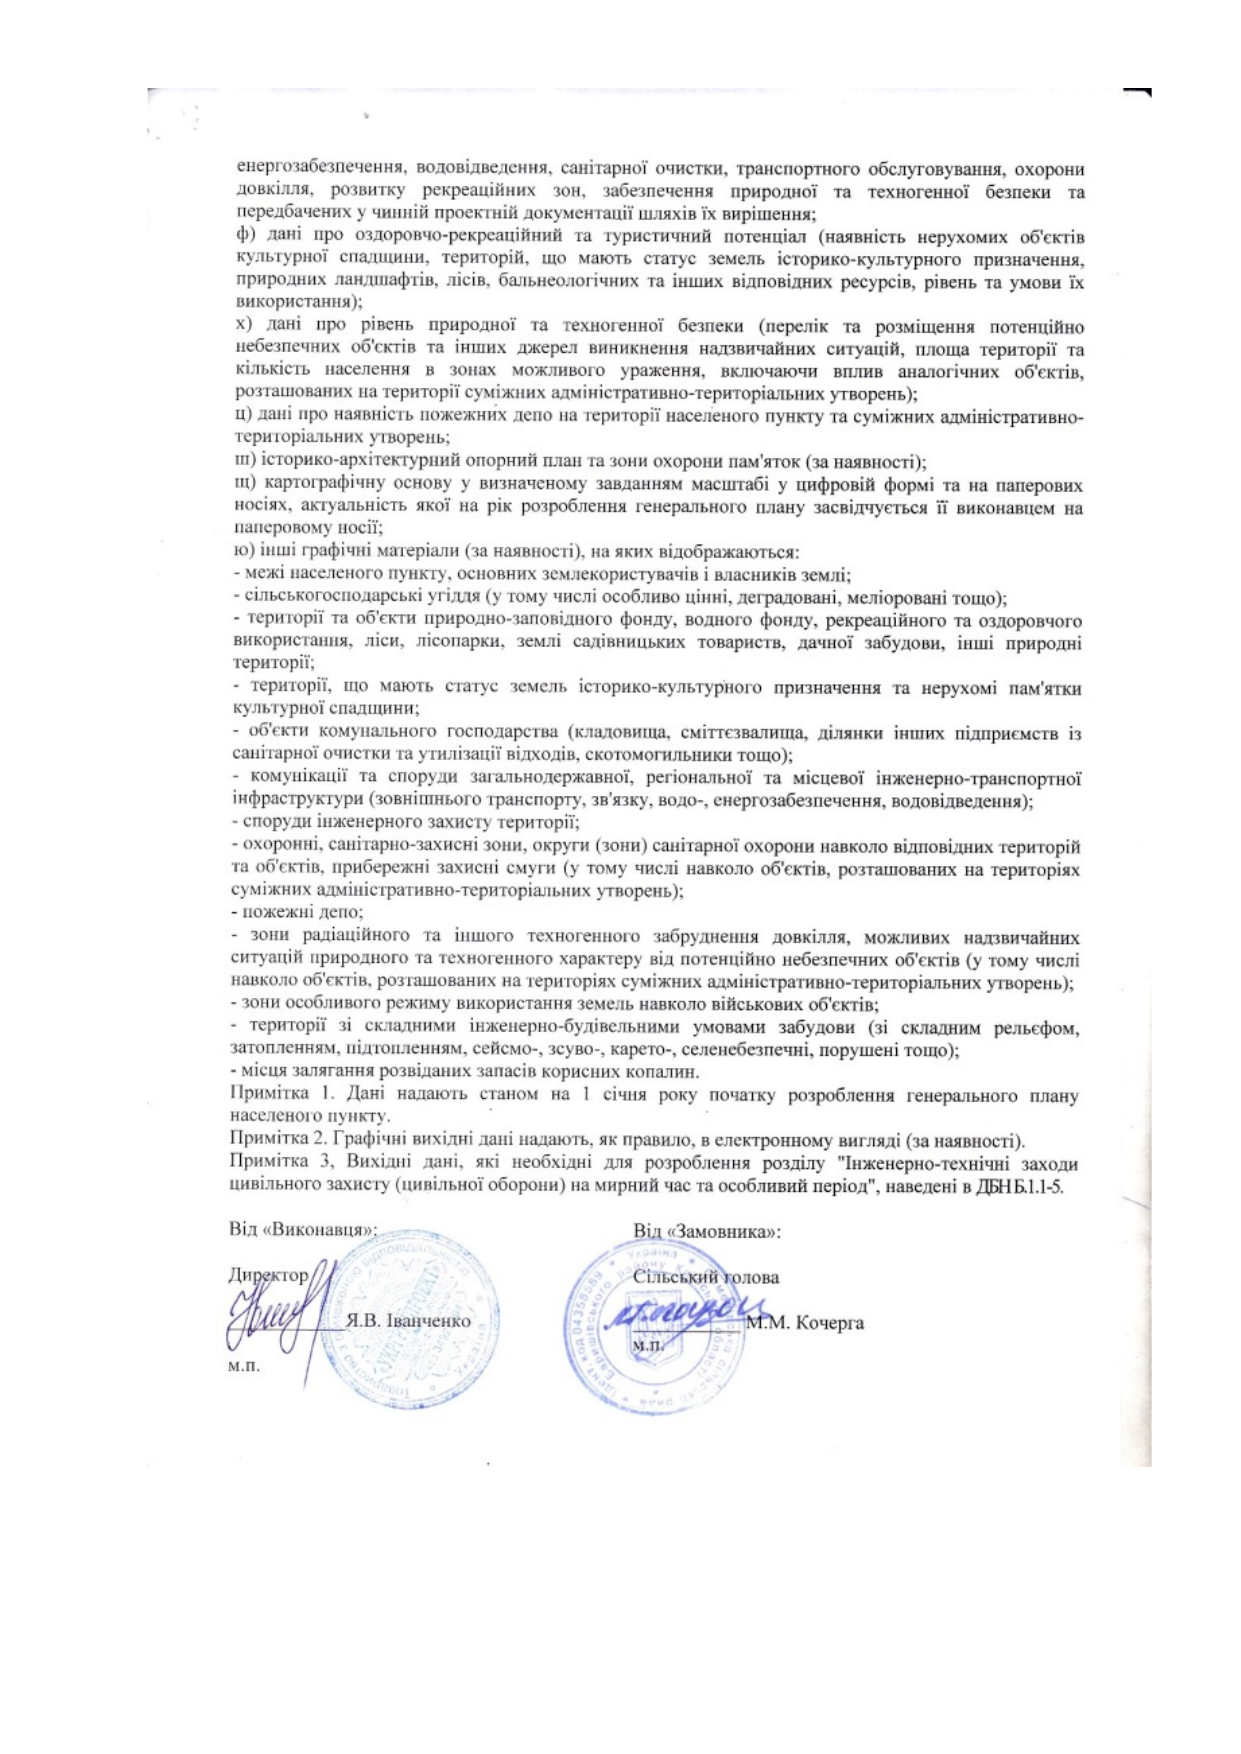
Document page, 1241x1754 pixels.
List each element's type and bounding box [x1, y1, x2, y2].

picture [147, 88, 1152, 1467]
